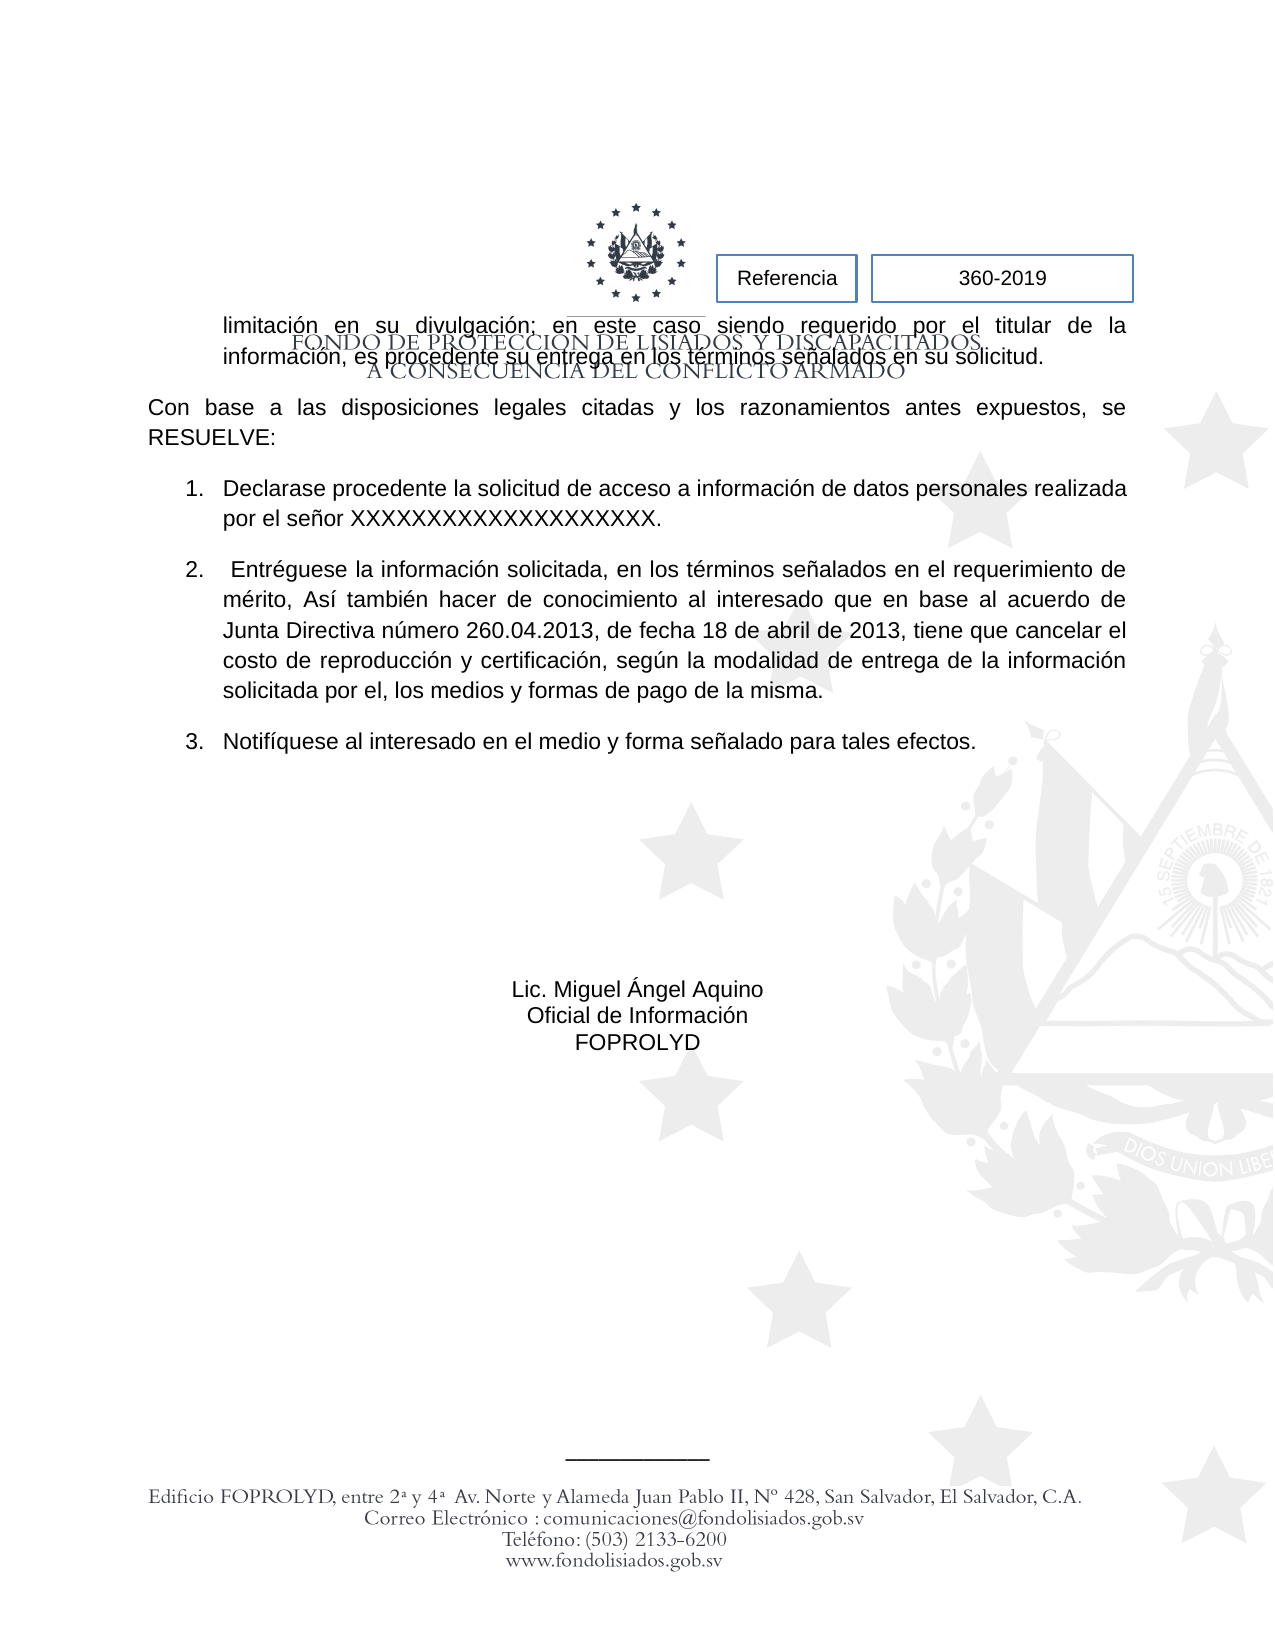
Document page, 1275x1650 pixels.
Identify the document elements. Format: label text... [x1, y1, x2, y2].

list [185, 312, 1127, 369]
text FOPROLYD [148, 1029, 1127, 1055]
list Declarase procedente la solicitud de acceso a información de datos personales realizada por el señor XXXXXXXXXXXXXXXXXXXX. [185, 475, 1127, 531]
text Con base a las disposiciones legales citadas y los razonamientos antes expuestos, se RESUELVE: [148, 394, 1127, 450]
text Lic. Miguel Ángel Aquino [148, 976, 1127, 1002]
picture [0, 142, 1274, 1650]
text Oficial de Información [148, 1002, 1127, 1029]
list Notifíquese al interesado en el medio y forma señalado para tales efectos. [185, 728, 1127, 754]
list Entréguese la información solicitada, en los términos señalados en el requerimiento de mérito, Así también hacer de conocimiento al interesado que en base al acuerdo de Junta Directiva número 260.04.2013, de fecha 18 de abril de 2013, tiene que cancelar el costo de reproducción y certificación, según la modalidad de entrega de la información solicitada por el, los medios y formas de pago de la misma. [185, 556, 1127, 703]
